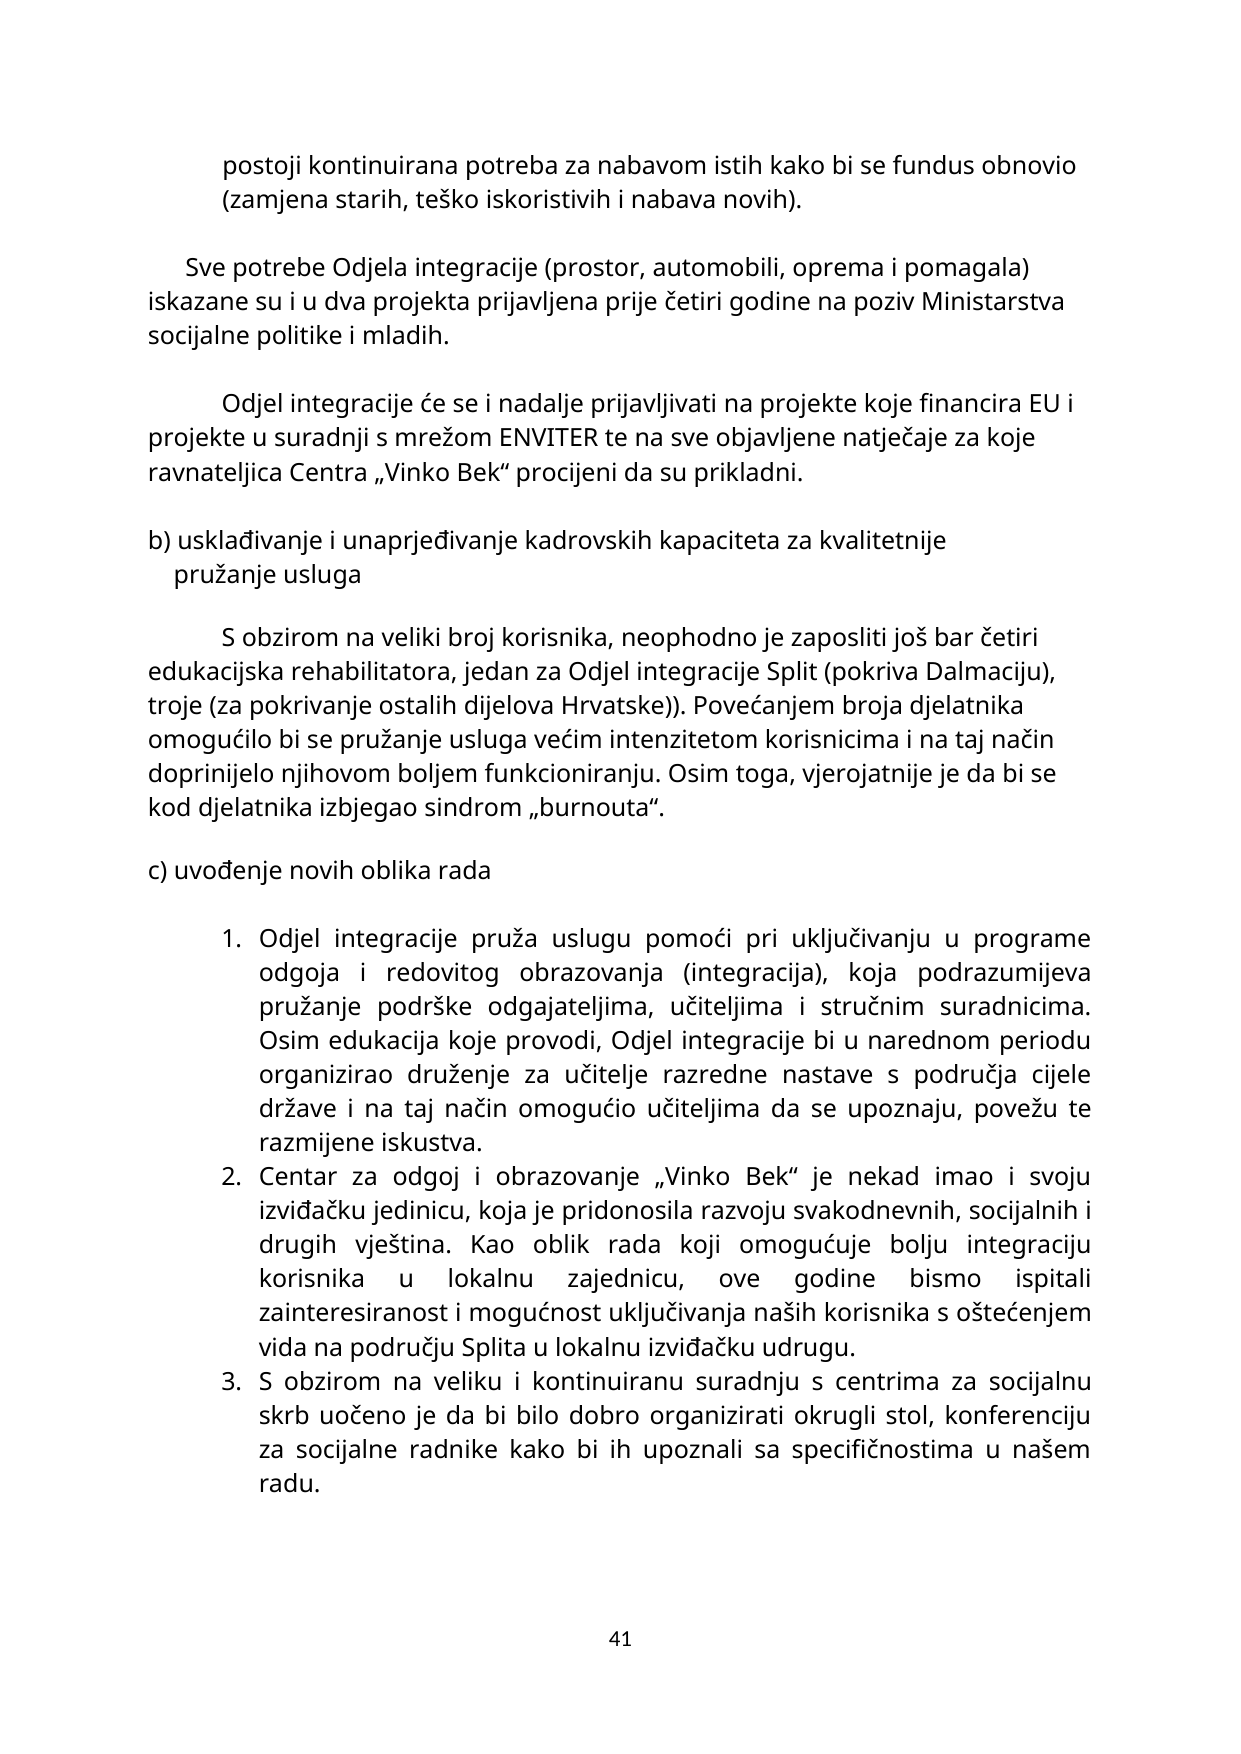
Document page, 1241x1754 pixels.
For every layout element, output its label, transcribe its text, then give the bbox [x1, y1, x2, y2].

text Sve potrebe Odjela integracije (prostor, automobili, oprema i pomagala) iskazane su i u dva projekta prijavljena prije četiri godine na poziv Ministarstva socijalne politike i mladih. [148, 250, 1093, 352]
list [185, 148, 1093, 216]
text pružanje usluga [148, 556, 1093, 590]
list S obzirom na veliku i kontinuiranu suradnju s centrima za socijalnu skrb uočeno je da bi bilo dobro organizirati okrugli stol, konferenciju za socijalne radnike kako bi ih upoznali sa specifičnostima u našem radu. [221, 1363, 1093, 1499]
text Odjel integracije će se i nadalje prijavljivati na projekte koje financira EU i projekte u suradnji s mrežom ENVITER te na sve objavljene natječaje za koje ravnateljica Centra „Vinko Bek“ procijeni da su prikladni. [148, 386, 1093, 488]
text c) uvođenje novih oblika rada [148, 852, 1093, 886]
list Odjel integracije pruža uslugu pomoći pri uključivanju u programe odgoja i redovitog obrazovanja (integracija), koja podrazumijeva pružanje podrške odgajateljima, učiteljima i stručnim suradnicima. Osim edukacija koje provodi, Odjel integracije bi u narednom periodu organizirao druženje za učitelje razredne nastave s područja cijele države i na taj način omogućio učiteljima da se upoznaju, povežu te razmijene iskustva. [221, 920, 1093, 1159]
text S obzirom na veliki broj korisnika, neophodno je zaposliti još bar četiri edukacijska rehabilitatora, jedan za Odjel integracije Split (pokriva Dalmaciju), troje (za pokrivanje ostalih dijelova Hrvatske)). Povećanjem broja djelatnika omogućilo bi se pružanje usluga većim intenzitetom korisnicima i na taj način doprinijelo njihovom boljem funkcioniranju. Osim toga, vjerojatnije je da bi se kod djelatnika izbjegao sindrom „burnouta“. [148, 619, 1093, 823]
list Centar za odgoj i obrazovanje „Vinko Bek“ je nekad imao i svoju izviđačku jedinicu, koja je pridonosila razvoju svakodnevnih, socijalnih i drugih vještina. Kao oblik rada koji omogućuje bolju integraciju korisnika u lokalnu zajednicu, ove godine bismo ispitali zainteresiranost i mogućnost uključivanja naših korisnika s oštećenjem vida na području Splita u lokalnu izviđačku udrugu. [221, 1159, 1093, 1363]
text b) usklađivanje i unaprjeđivanje kadrovskih kapaciteta za kvalitetnije [148, 522, 1093, 556]
